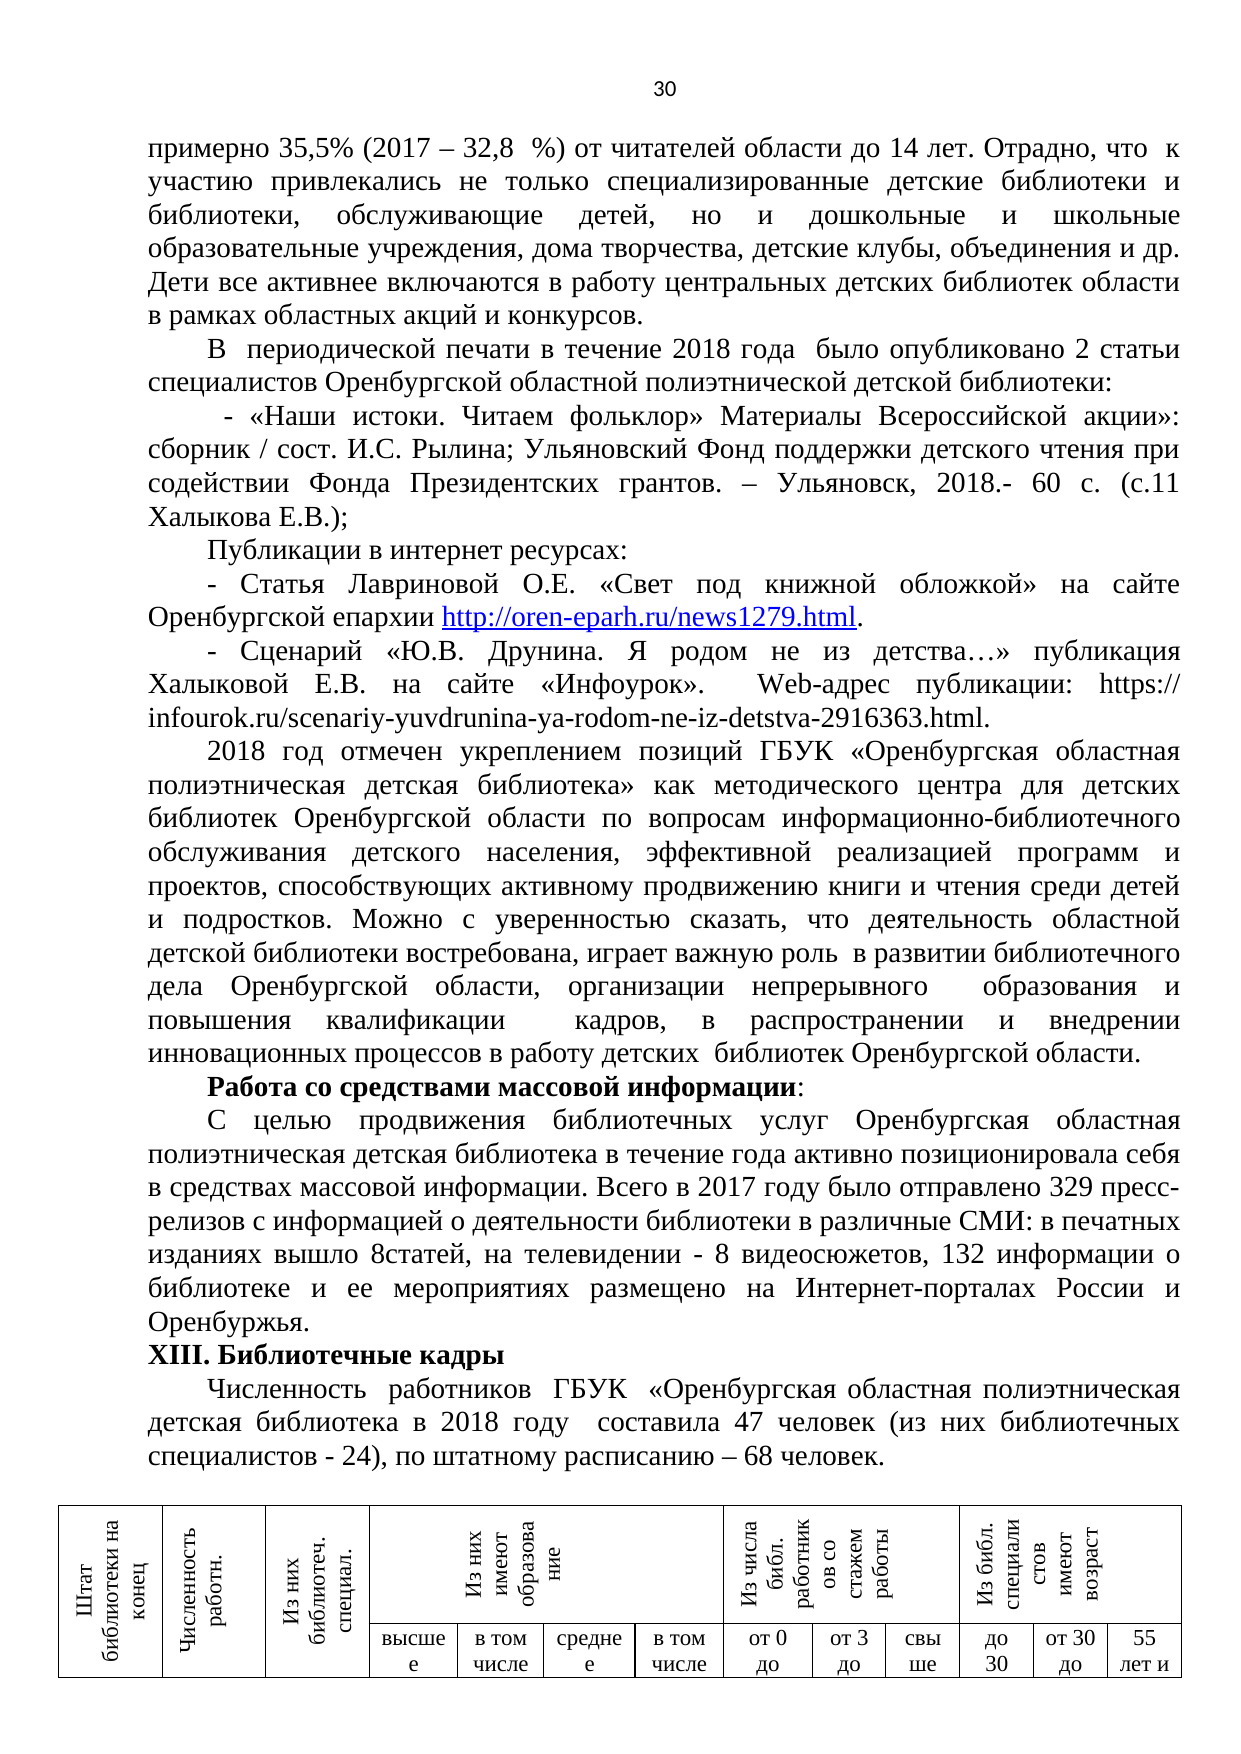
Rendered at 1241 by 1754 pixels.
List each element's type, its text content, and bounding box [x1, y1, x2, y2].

table_cell в том числе библ. [458, 1624, 543, 1677]
table_header Штат библиотеки на конец отчетного года, единиц [59, 1506, 162, 1677]
text - Сценарий «Ю.В. Друнина. Я родом не из детства…» публикация Халыковой Е.В. на сайте «Инфоурок». Web-адрес публикации: https:// infourok.ru/scenariy-yuvdrunina-ya-rodom-ne-iz-detstva-2916363.html. [148, 633, 1181, 733]
table_cell высшее [370, 1624, 457, 1677]
text - Статья Лавриновой О.Е. «Свет под книжной обложкой» на сайте Оренбургской епархии http://oren-eparh.ru/news1279.html. [148, 566, 1181, 633]
table_cell от 0 до 3лет [724, 1624, 812, 1677]
table_cell в том числе библ. [636, 1624, 723, 1677]
table_header Численность работн. [163, 1506, 265, 1677]
table_header Из них имеют образование [370, 1506, 723, 1623]
text XIII. Библиотечные кадры [148, 1337, 1181, 1371]
table_header Из числа библ. работников со стажем работы [724, 1506, 959, 1623]
text 2018 год отмечен укреплением позиций ГБУК «Оренбургская областная полиэтническая детская библиотека» как методического центра для детских библиотек Оренбургской области по вопросам информационно-библиотечного обслуживания детского населения, эффективной реализацией программ и проектов, способствующих активному продвижению книги и чтения среди детей и подростков. Можно с уверенностью сказать, что деятельность областной детской библиотеки востребована, играет важную роль в развитии библиотечного дела Оренбургской области, организации непрерывного образования и повышения квалификации кадров, в распространении и внедрении инновационных процессов в работу детских библиотек Оренбургской области. [148, 733, 1181, 1069]
text - «Наши истоки. Читаем фольклор» Материалы Всероссийской акции»: сборник / сост. И.С. Рылина; Ульяновский Фонд поддержки детского чтения при содействии Фонда Президентских грантов. – Ульяновск, 2018.- 60 с. (с.11 Халыкова Е.В.); [148, 398, 1181, 532]
text В периодической печати в течение 2018 года было опубликовано 2 статьи специалистов Оренбургской областной полиэтнической детской библиотеки: [148, 331, 1181, 398]
text Численность работников ГБУК «Оренбургская областная полиэтническая детская библиотека в 2018 году составила 47 человек (из них библиотечных специалистов - 24), по штатному расписанию – 68 человек. [148, 1371, 1181, 1471]
text Работа со средствами массовой информации: [148, 1069, 1181, 1102]
table_cell от 30 до 55 лет [1034, 1624, 1107, 1677]
table_cell 55 лет и старше [1108, 1624, 1181, 1677]
table_cell до 30 лет [960, 1624, 1033, 1677]
table_header Из библ. специалистов имеют возраст [960, 1506, 1181, 1623]
text С целью продвижения библиотечных услуг Оренбургская областная полиэтническая детская библиотека в течение года активно позиционировала себя в средствах массовой информации. Всего в 2017 году было отправлено 329 пресс-релизов с информацией о деятельности библиотеки в различные СМИ: в печатных изданиях вышло 8статей, на телевидении - 8 видеосюжетов, 132 информации о библиотеке и ее мероприятиях размещено на Интернет-порталах России и Оренбуржья. [148, 1102, 1181, 1337]
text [148, 130, 1181, 331]
table_cell свыше 10 лет [886, 1624, 959, 1677]
text Публикации в интернет ресурсах: [148, 532, 1181, 566]
table_cell среднее проф. [544, 1624, 634, 1677]
table_cell от 3 до 10 лет [813, 1624, 885, 1677]
table_header Из них библиотеч. специал. [266, 1506, 369, 1677]
